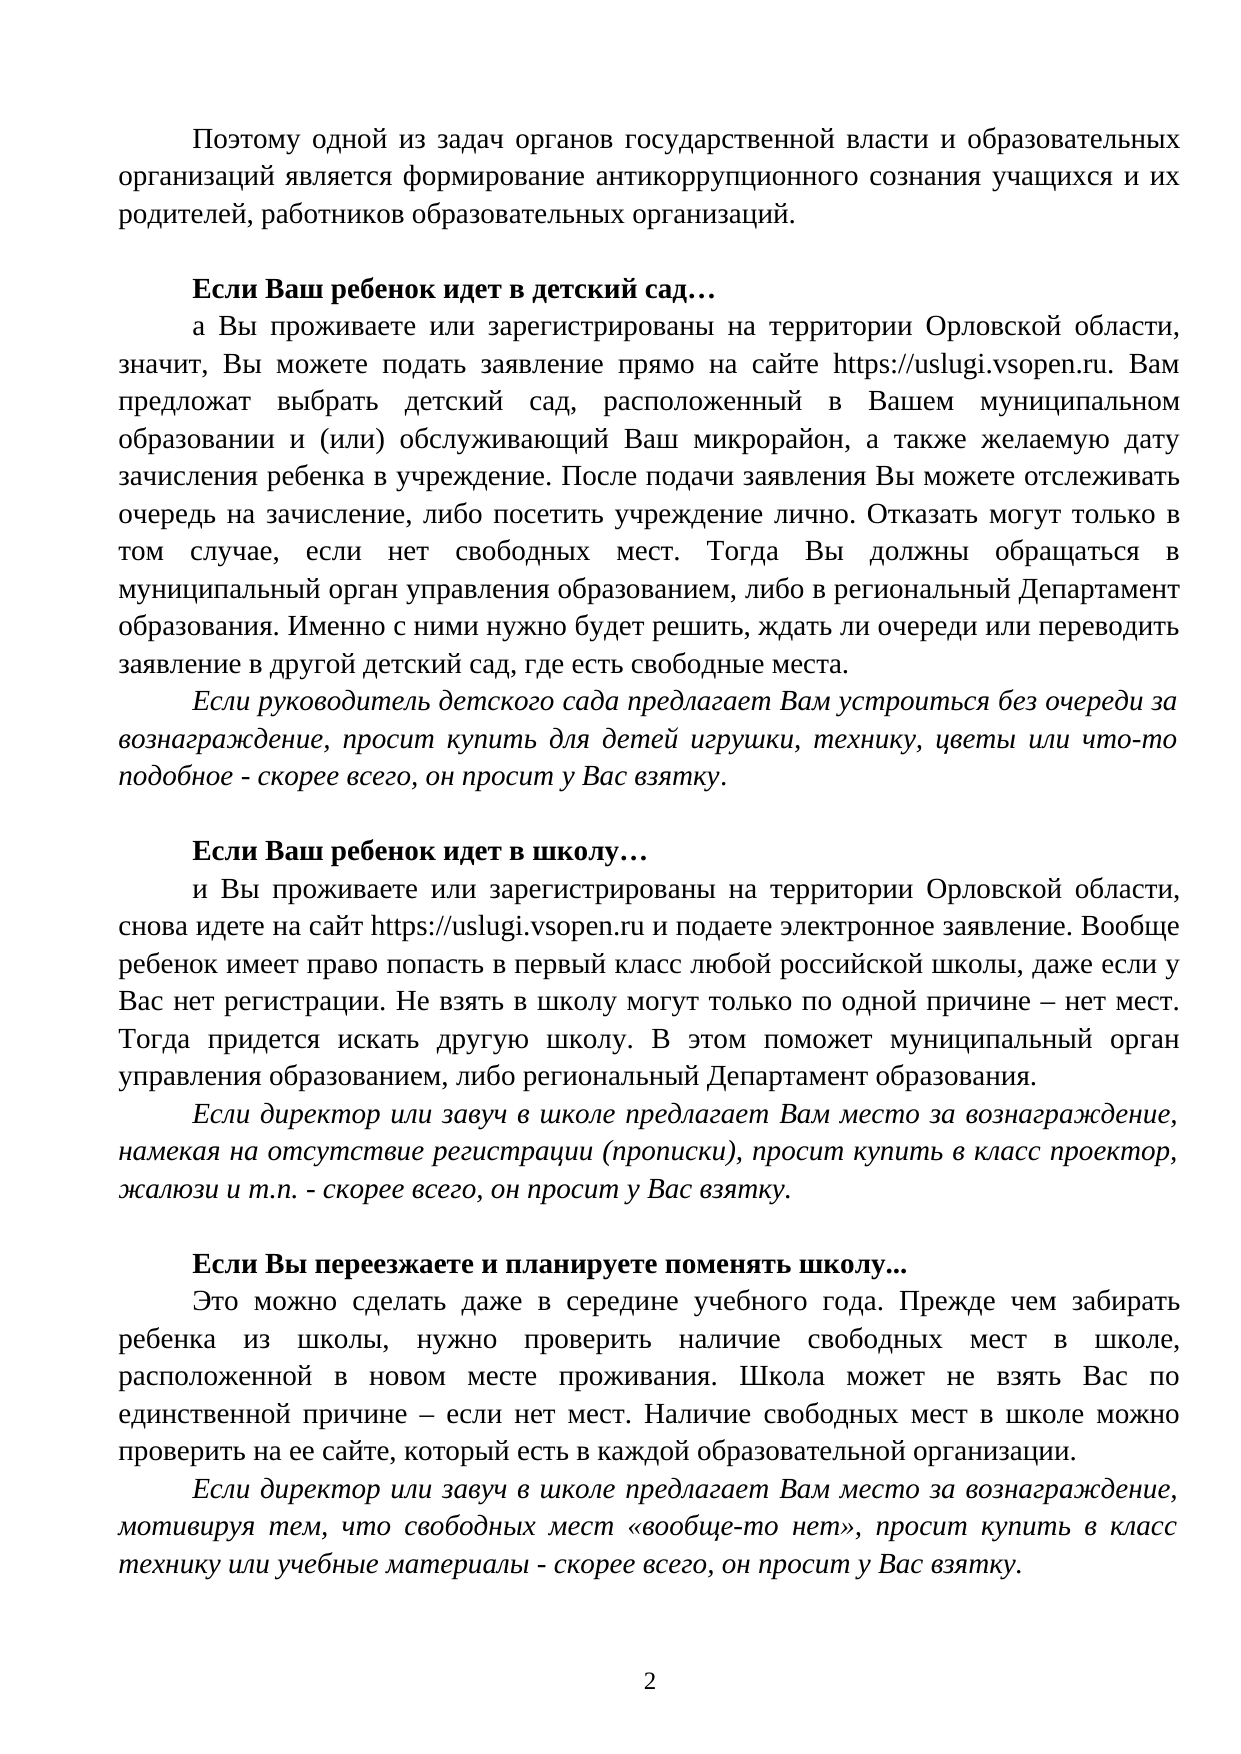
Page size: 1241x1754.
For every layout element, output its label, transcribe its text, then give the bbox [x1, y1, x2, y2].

text Если директор или завуч в школе предлагает Вам место за вознаграждение, намекая на отсутствие регистрации (прописки), просит купить в класс проектор, жалюзи и т.п. - скорее всего, он просит у Вас взятку. [118, 1093, 1181, 1206]
text Если Ваш ребенок идет в детский сад… [118, 268, 1181, 306]
text Если Ваш ребенок идет в школу… [118, 831, 1181, 868]
text Это можно сделать даже в середине учебного года. Прежде чем забирать ребенка из школы, нужно проверить наличие свободных мест в школе, расположенной в новом месте проживания. Школа может не взять Вас по единственной причине – если нет мест. Наличие свободных мест в школе можно проверить на ее сайте, который есть в каждой образовательной организации. [118, 1281, 1181, 1468]
text и Вы проживаете или зарегистрированы на территории Орловской области, снова идете на сайт https://uslugi.vsopen.ru и подаете электронное заявление. Вообще ребенок имеет право попасть в первый класс любой российской школы, даже если у Вас нет регистрации. Не взять в школу могут только по одной причине – нет мест. Тогда придется искать другую школу. В этом поможет муниципальный орган управления образованием, либо региональный Департамент образования. [118, 868, 1181, 1093]
text Если директор или завуч в школе предлагает Вам место за вознаграждение, мотивируя тем, что свободных мест «вообще-то нет», просит купить в класс технику или учебные материалы - скорее всего, он просит у Вас взятку. [118, 1468, 1181, 1581]
text Поэтому одной из задач органов государственной власти и образовательных организаций является формирование антикоррупционного сознания учащихся и их родителей, работников образовательных организаций. [118, 118, 1181, 231]
text Если руководитель детского сада предлагает Вам устроиться без очереди за вознаграждение, просит купить для детей игрушки, технику, цветы или что-то подобное - скорее всего, он просит у Вас взятку. [118, 681, 1181, 793]
text а Вы проживаете или зарегистрированы на территории Орловской области, значит, Вы можете подать заявление прямо на сайте https://uslugi.vsopen.ru. Вам предложат выбрать детский сад, расположенный в Вашем муниципальном образовании и (или) обслуживающий Ваш микрорайон, а также желаемую дату зачисления ребенка в учреждение. После подачи заявления Вы можете отслеживать очередь на зачисление, либо посетить учреждение лично. Отказать могут только в том случае, если нет свободных мест. Тогда Вы должны обращаться в муниципальный орган управления образованием, либо в региональный Департамент образования. Именно с ними нужно будет решить, ждать ли очереди или переводить заявление в другой детский сад, где есть свободные места. [118, 306, 1181, 681]
text Если Вы переезжаете и планируете поменять школу... [118, 1243, 1181, 1281]
